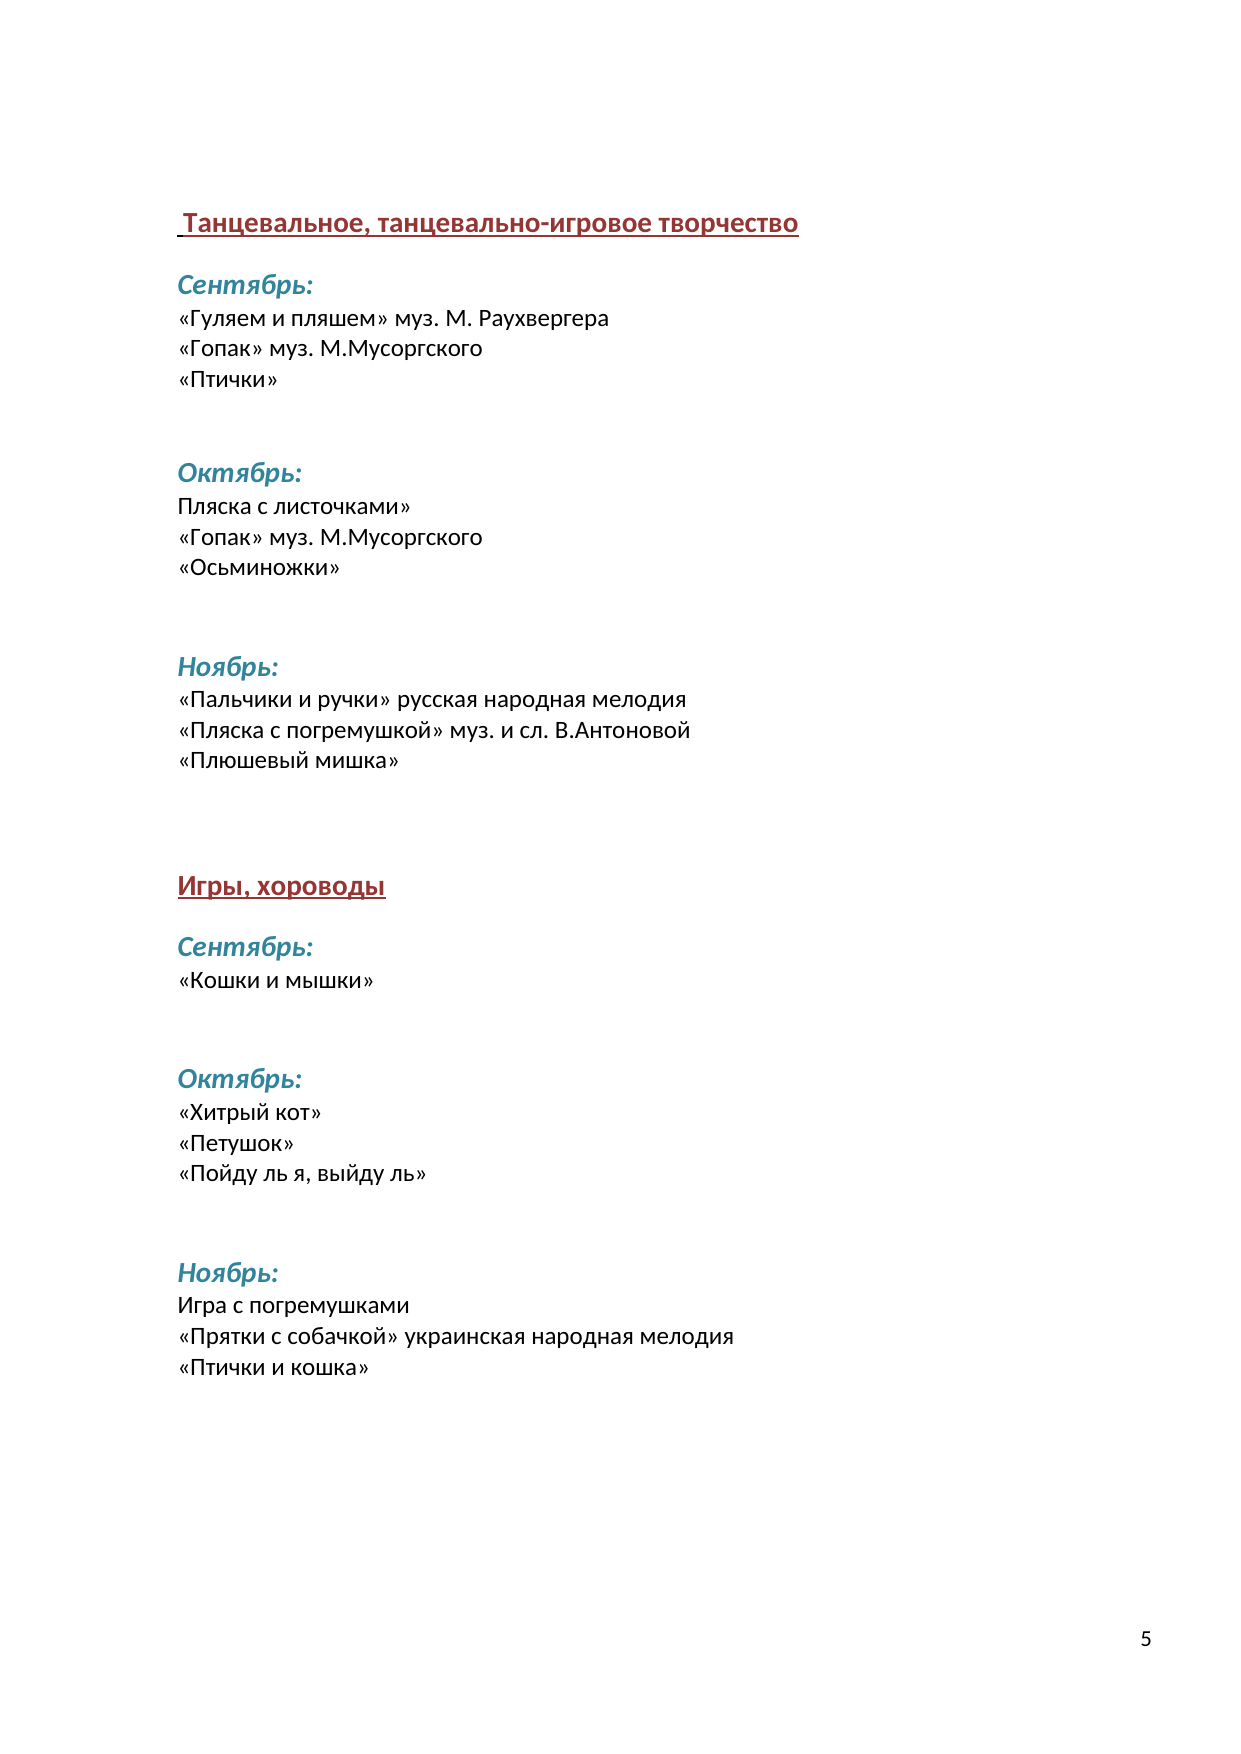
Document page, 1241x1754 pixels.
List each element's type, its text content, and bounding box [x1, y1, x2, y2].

text Сентябрь: [177, 928, 1152, 964]
text «Осьминожки» [177, 551, 1152, 582]
text «Прятки с собачкой» украинская народная мелодия [177, 1320, 1152, 1351]
text Октябрь: [177, 1061, 1152, 1096]
text Октябрь: [177, 454, 1152, 490]
text «Хитрый кот» [177, 1096, 1152, 1127]
text «Гопак» муз. М.Мусоргского [177, 521, 1152, 551]
text Ноябрь: [177, 648, 1152, 683]
text «Птички и кошка» [177, 1351, 1152, 1381]
text Сентябрь: [177, 266, 1152, 302]
text «Пойду ль я, выйду ль» [177, 1157, 1152, 1188]
text «Птички» [177, 363, 1152, 393]
text Игра с погремушками [177, 1289, 1152, 1320]
text «Пляска с погремушкой» муз. и сл. В.Антоновой [177, 714, 1152, 744]
text «Гопак» муз. М.Мусоргского [177, 332, 1152, 363]
text «Гуляем и пляшем» муз. М. Раухвергера [177, 302, 1152, 332]
text Ноябрь: [177, 1254, 1152, 1289]
text Пляска с листочками» [177, 490, 1152, 521]
text «Кошки и мышки» [177, 964, 1152, 994]
text «Петушок» [177, 1127, 1152, 1157]
text «Плюшевый мишка» [177, 744, 1152, 775]
text Игры, хороводы [177, 867, 1152, 902]
text Танцевальное, танцевально-игровое творчество [177, 204, 1152, 240]
text «Пальчики и ручки» русская народная мелодия [177, 683, 1152, 714]
